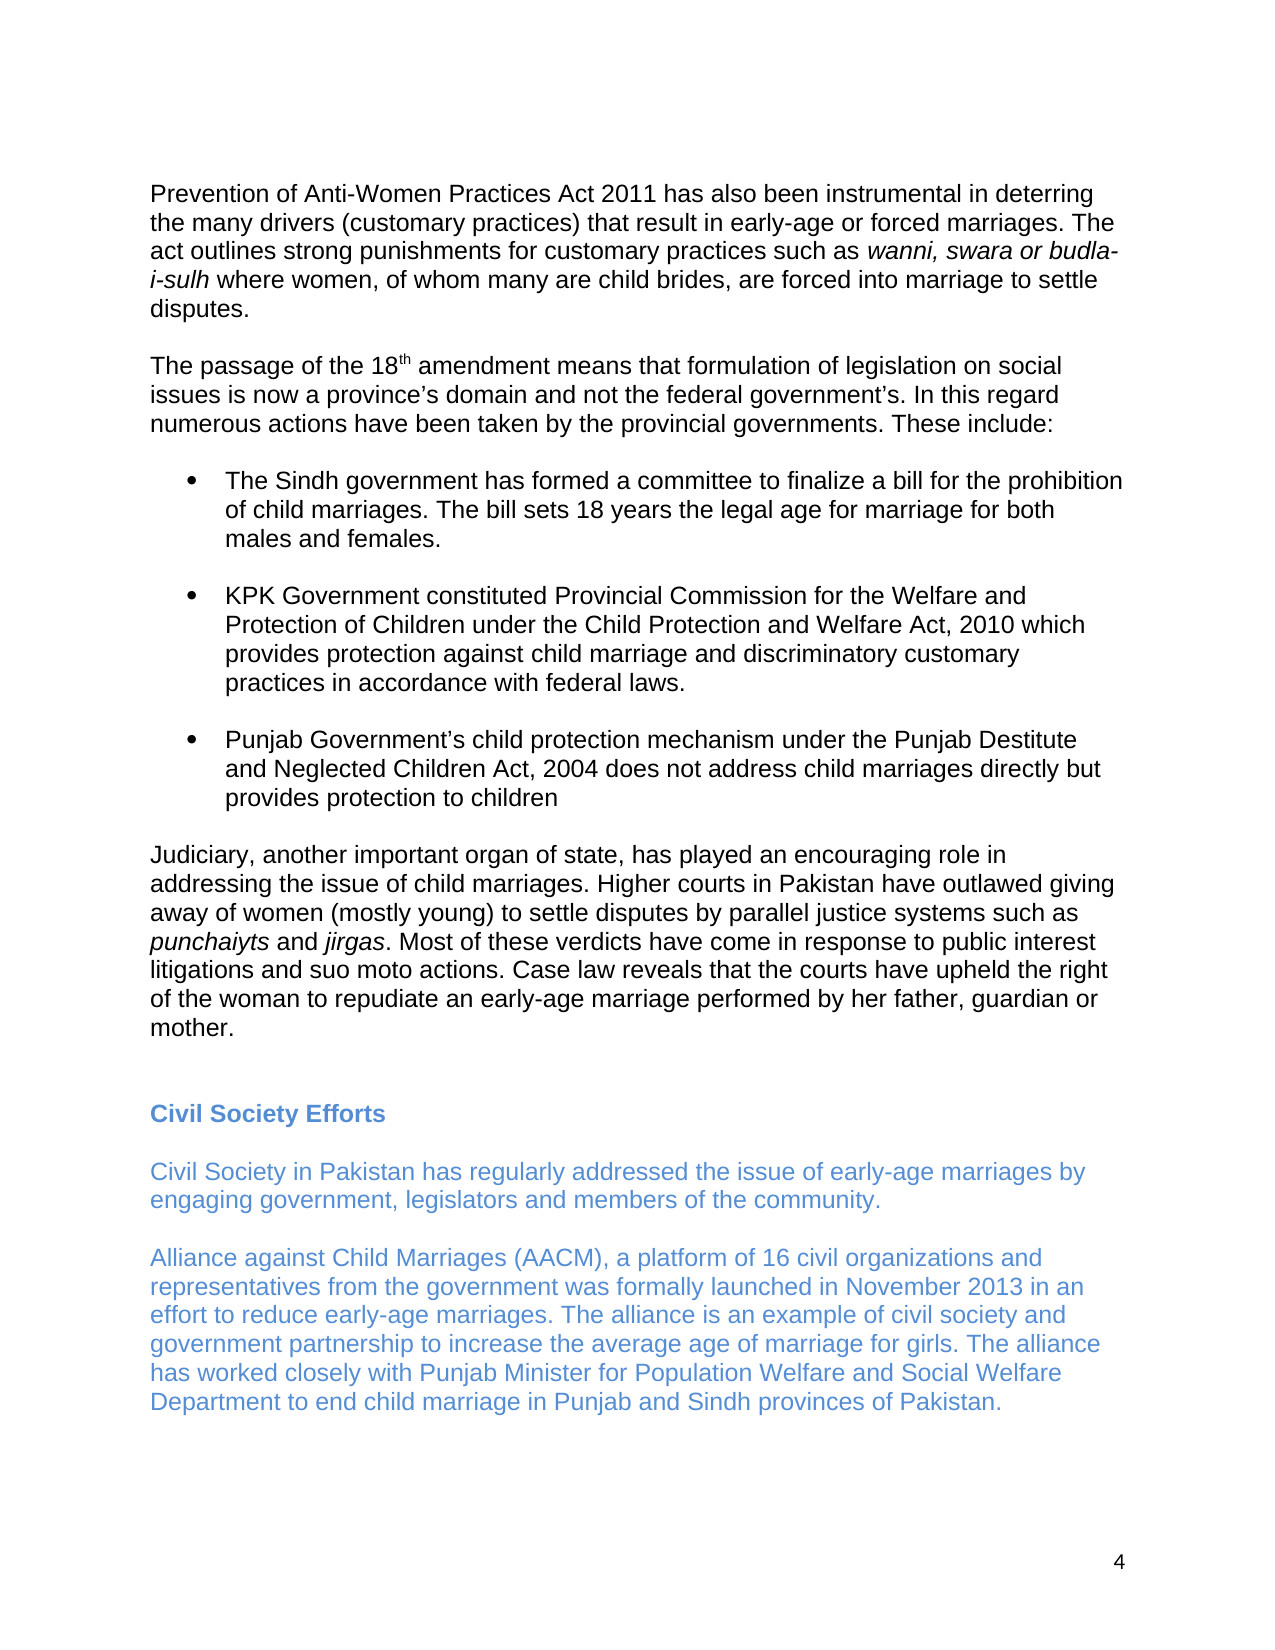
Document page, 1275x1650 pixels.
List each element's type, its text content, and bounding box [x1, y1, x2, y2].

text Civil Society in Pakistan has regularly addressed the issue of early-age marriages by engaging government, legislators and members of the community. [150, 1157, 1125, 1214]
text The passage of the 18th amendment means that formulation of legislation on social issues is now a province’s domain and not the federal government’s. In this regard numerous actions have been taken by the provincial governments. These include: [150, 351, 1125, 437]
list Punjab Government’s child protection mechanism under the Punjab Destitute and Neglected Children Act, 2004 does not address child marriages directly but provides protection to children [187, 725, 1125, 812]
list KPK Government constituted Provincial Commission for the Welfare and Protection of Children under the Child Protection and Welfare Act, 2010 which provides protection against child marriage and discriminatory customary practices in accordance with federal laws. [187, 581, 1125, 696]
text Judiciary, another important organ of state, has played an encouraging role in addressing the issue of child marriages. Higher courts in Pakistan have outlawed giving away of women (mostly young) to settle disputes by parallel justice systems such as punchaiyts and jirgas. Most of these verdicts have come in response to public interest litigations and suo moto actions. Case law reveals that the courts have upheld the right of the woman to repudiate an early-age marriage performed by her father, guardian or mother. [150, 840, 1125, 1042]
text Alliance against Child Marriages (AACM), a platform of 16 civil organizations and representatives from the government was formally launched in November 2013 in an effort to reduce early-age marriages. The alliance is an example of civil society and government partnership to increase the average age of marriage for girls. The alliance has worked closely with Punjab Minister for Population Welfare and Social Welfare Department to end child marriage in Punjab and Sindh provinces of Pakistan. [150, 1243, 1125, 1415]
list The Sindh government has formed a committee to finalize a bill for the prohibition of child marriages. The bill sets 18 years the legal age for marriage for both males and females. [187, 466, 1125, 553]
text Prevention of Anti-Women Practices Act 2011 has also been instrumental in deterring the many drivers (customary practices) that result in early-age or forced marriages. The act outlines strong punishments for customary practices such as wanni, swara or budla-i-sulh where women, of whom many are child brides, are forced into marriage to settle disputes. [150, 179, 1125, 322]
text Civil Society Efforts [150, 1099, 1125, 1128]
